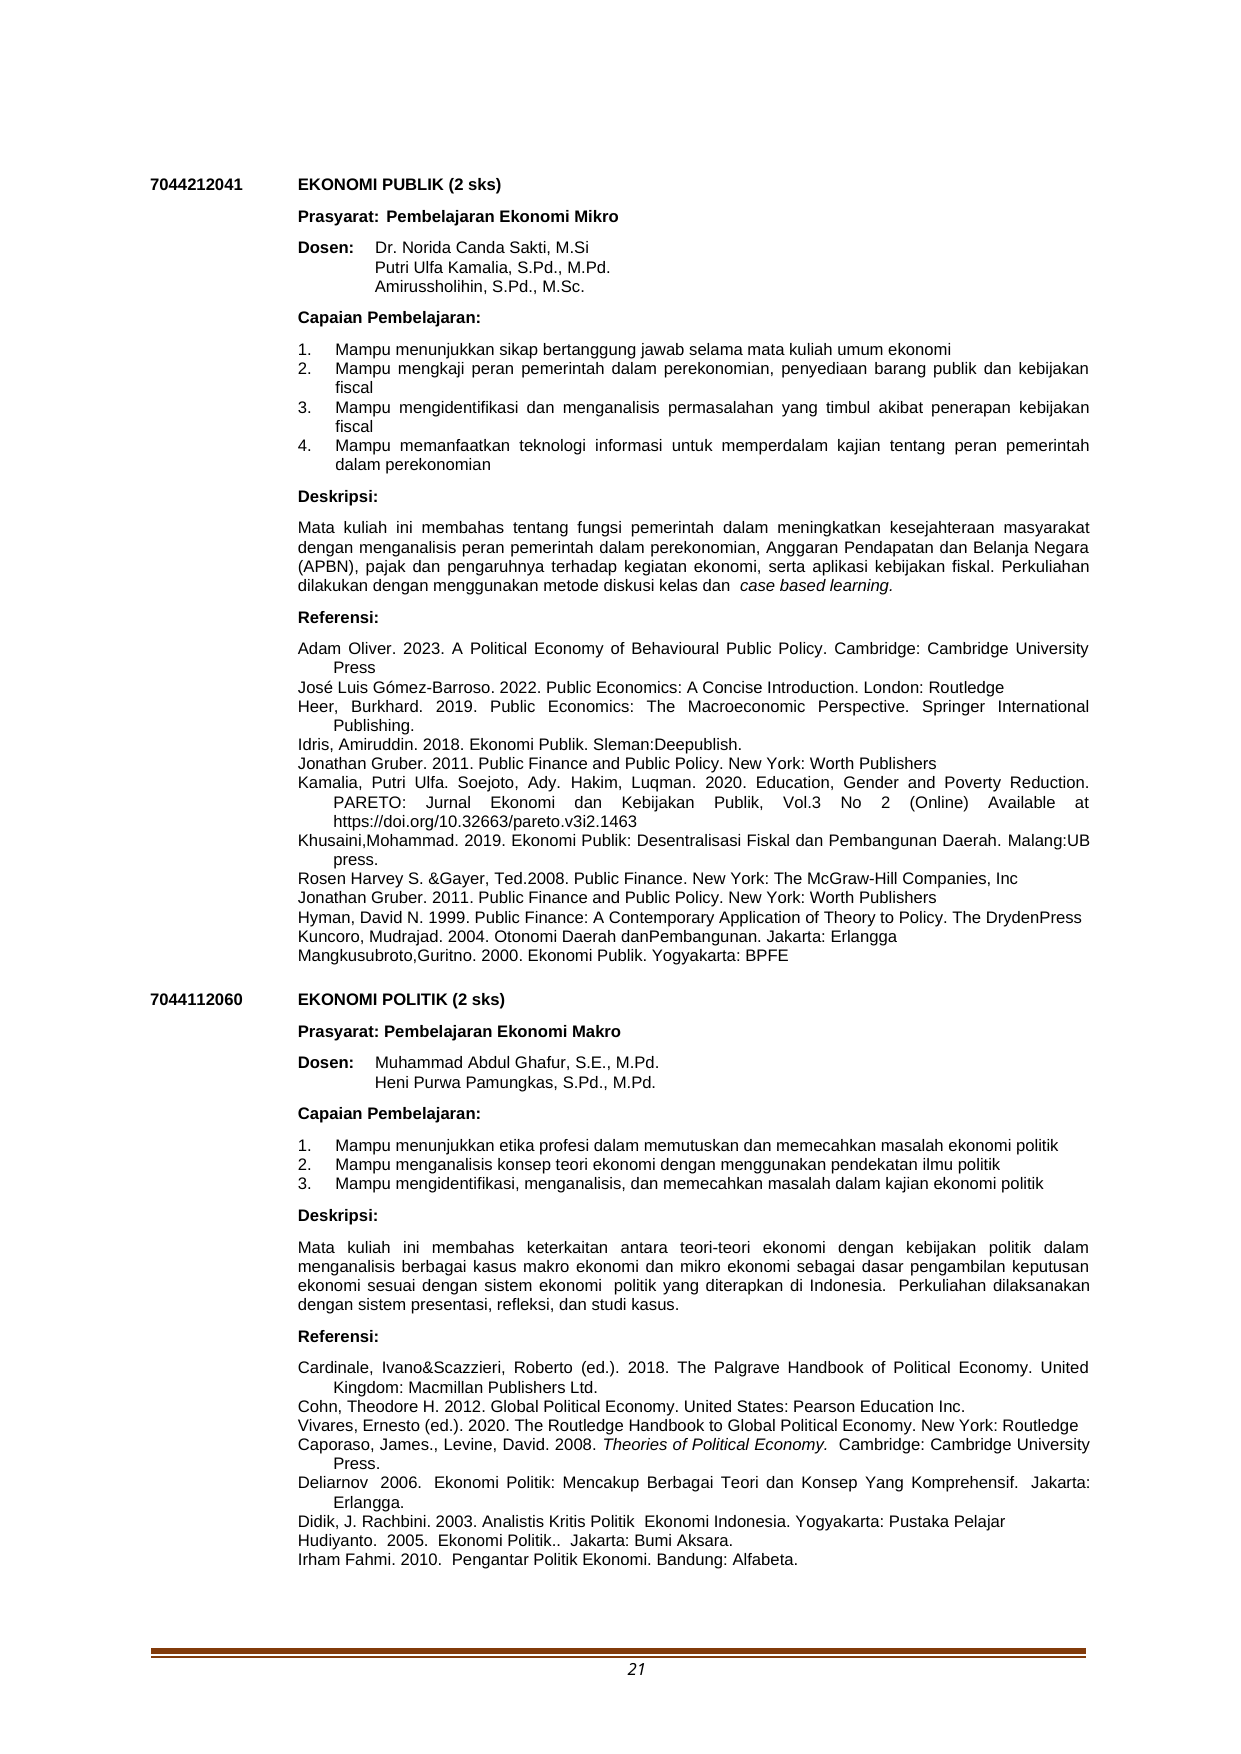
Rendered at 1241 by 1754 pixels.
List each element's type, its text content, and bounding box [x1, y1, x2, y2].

text Referensi: [298, 1327, 1090, 1346]
text Heni Purwa Pamungkas, S.Pd., M.Pd. [150, 1072, 1090, 1092]
text Deliarnov 2006. Ekonomi Politik: Mencakup Berbagai Teori dan Konsep Yang Komprehensif. Jakarta: Erlangga. [298, 1473, 1090, 1512]
text Kuncoro, Mudrajad. 2004. Otonomi Daerah danPembangunan. Jakarta: Erlangga [298, 927, 1090, 946]
text Didik, J. Rachbini. 2003. Analistis Kritis Politik Ekonomi Indonesia. Yogyakarta: Pustaka Pelajar [298, 1512, 1090, 1531]
text Mata kuliah ini membahas tentang fungsi pemerintah dalam meningkatkan kesejahteraan masyarakat dengan menganalisis peran pemerintah dalam perekonomian, Anggaran Pendapatan dan Belanja Negara (APBN), pajak dan pengaruhnya terhadap kegiatan ekonomi, serta aplikasi kebijakan fiskal. Perkuliahan dilakukan dengan menggunakan metode diskusi kelas dan case based learning. [298, 518, 1090, 595]
text Hyman, David N. 1999. Public Finance: A Contemporary Application of Theory to Policy. The DrydenPress [298, 907, 1090, 927]
text Capaian Pembelajaran: [298, 308, 1090, 327]
text Deskripsi: [298, 487, 1090, 506]
text Referensi: [298, 607, 1090, 627]
list Mampu mengidentifikasi, menganalisis, dan memecahkan masalah dalam kajian ekonomi politik [298, 1174, 1090, 1193]
text Deskripsi: [298, 1206, 1090, 1225]
list Mampu menunjukkan sikap bertanggung jawab selama mata kuliah umum ekonomi [298, 340, 1090, 359]
text Adam Oliver. 2023. A Political Economy of Behavioural Public Policy. Cambridge: Cambridge University Press [298, 639, 1090, 677]
text José Luis Gómez-Barroso. 2022. Public Economics: A Concise Introduction. London: Routledge [298, 677, 1090, 697]
text Kamalia, Putri Ulfa. Soejoto, Ady. Hakim, Luqman. 2020. Education, Gender and Poverty Reduction. PARETO: Jurnal Ekonomi dan Kebijakan Publik, Vol.3 No 2 (Online) Available at https://doi.org/10.32663/pareto.v3i2.1463 [298, 773, 1090, 831]
text Cardinale, Ivano&Scazzieri, Roberto (ed.). 2018. The Palgrave Handbook of Political Economy. United Kingdom: Macmillan Publishers Ltd. [298, 1358, 1090, 1397]
text Irham Fahmi. 2010. Pengantar Politik Ekonomi. Bandung: Alfabeta. [298, 1550, 1090, 1569]
text Jonathan Gruber. 2011. Public Finance and Public Policy. New York: Worth Publishers [298, 888, 1090, 907]
list Mampu menunjukkan etika profesi dalam memutuskan dan memecahkan masalah ekonomi politik [298, 1136, 1090, 1155]
text Hudiyanto. 2005. Ekonomi Politik.. Jakarta: Bumi Aksara. [298, 1531, 1090, 1550]
text Heer, Burkhard. 2019. Public Economics: The Macroeconomic Perspective. Springer International Publishing. [298, 697, 1090, 735]
list Mampu memanfaatkan teknologi informasi untuk memperdalam kajian tentang peran pemerintah dalam perekonomian [298, 436, 1090, 474]
text Cohn, Theodore H. 2012. Global Political Economy. United States: Pearson Education Inc. [298, 1397, 1090, 1416]
text Capaian Pembelajaran: [298, 1104, 1090, 1123]
list Mampu mengkaji peran pemerintah dalam perekonomian, penyediaan barang publik dan kebijakan fiscal [298, 359, 1090, 397]
text Mangkusubroto,Guritno. 2000. Ekonomi Publik. Yogyakarta: BPFE [298, 946, 1090, 965]
text Vivares, Ernesto (ed.). 2020. The Routledge Handbook to Global Political Economy. New York: Routledge [298, 1416, 1090, 1435]
text Khusaini,Mohammad. 2019. Ekonomi Publik: Desentralisasi Fiskal dan Pembangunan Daerah. Malang:UB press. [298, 831, 1090, 869]
text 7044112060 EKONOMI POLITIK (2 sks) [150, 990, 1090, 1009]
text Amirussholihin, S.Pd., M.Sc. [150, 277, 1090, 296]
text Prasyarat: Pembelajaran Ekonomi Mikro [298, 207, 1090, 226]
text Prasyarat: Pembelajaran Ekonomi Makro [298, 1022, 1090, 1041]
text Mata kuliah ini membahas keterkaitan antara teori-teori ekonomi dengan kebijakan politik dalam menganalisis berbagai kasus makro ekonomi dan mikro ekonomi sebagai dasar pengambilan keputusan ekonomi sesuai dengan sistem ekonomi politik yang diterapkan di Indonesia. Perkuliahan dilaksanakan dengan sistem presentasi, refleksi, dan studi kasus. [298, 1237, 1090, 1314]
list Mampu menganalisis konsep teori ekonomi dengan menggunakan pendekatan ilmu politik [298, 1155, 1090, 1174]
text Dosen: Muhammad Abdul Ghafur, S.E., M.Pd. [298, 1053, 1090, 1072]
text Idris, Amiruddin. 2018. Ekonomi Publik. Sleman:Deepublish. [298, 735, 1090, 754]
text Putri Ulfa Kamalia, S.Pd., M.Pd. [150, 257, 1090, 277]
text 7044212041 EKONOMI PUBLIK (2 sks) [150, 175, 1090, 194]
text Caporaso, James., Levine, David. 2008. Theories of Political Economy. Cambridge: Cambridge University Press. [298, 1435, 1090, 1473]
list Mampu mengidentifikasi dan menganalisis permasalahan yang timbul akibat penerapan kebijakan fiscal [298, 397, 1090, 436]
text Dosen: Dr. Norida Canda Sakti, M.Si [298, 238, 1090, 257]
text Jonathan Gruber. 2011. Public Finance and Public Policy. New York: Worth Publishers [298, 754, 1090, 773]
text Rosen Harvey S. &Gayer, Ted.2008. Public Finance. New York: The McGraw-Hill Companies, Inc [298, 869, 1090, 888]
